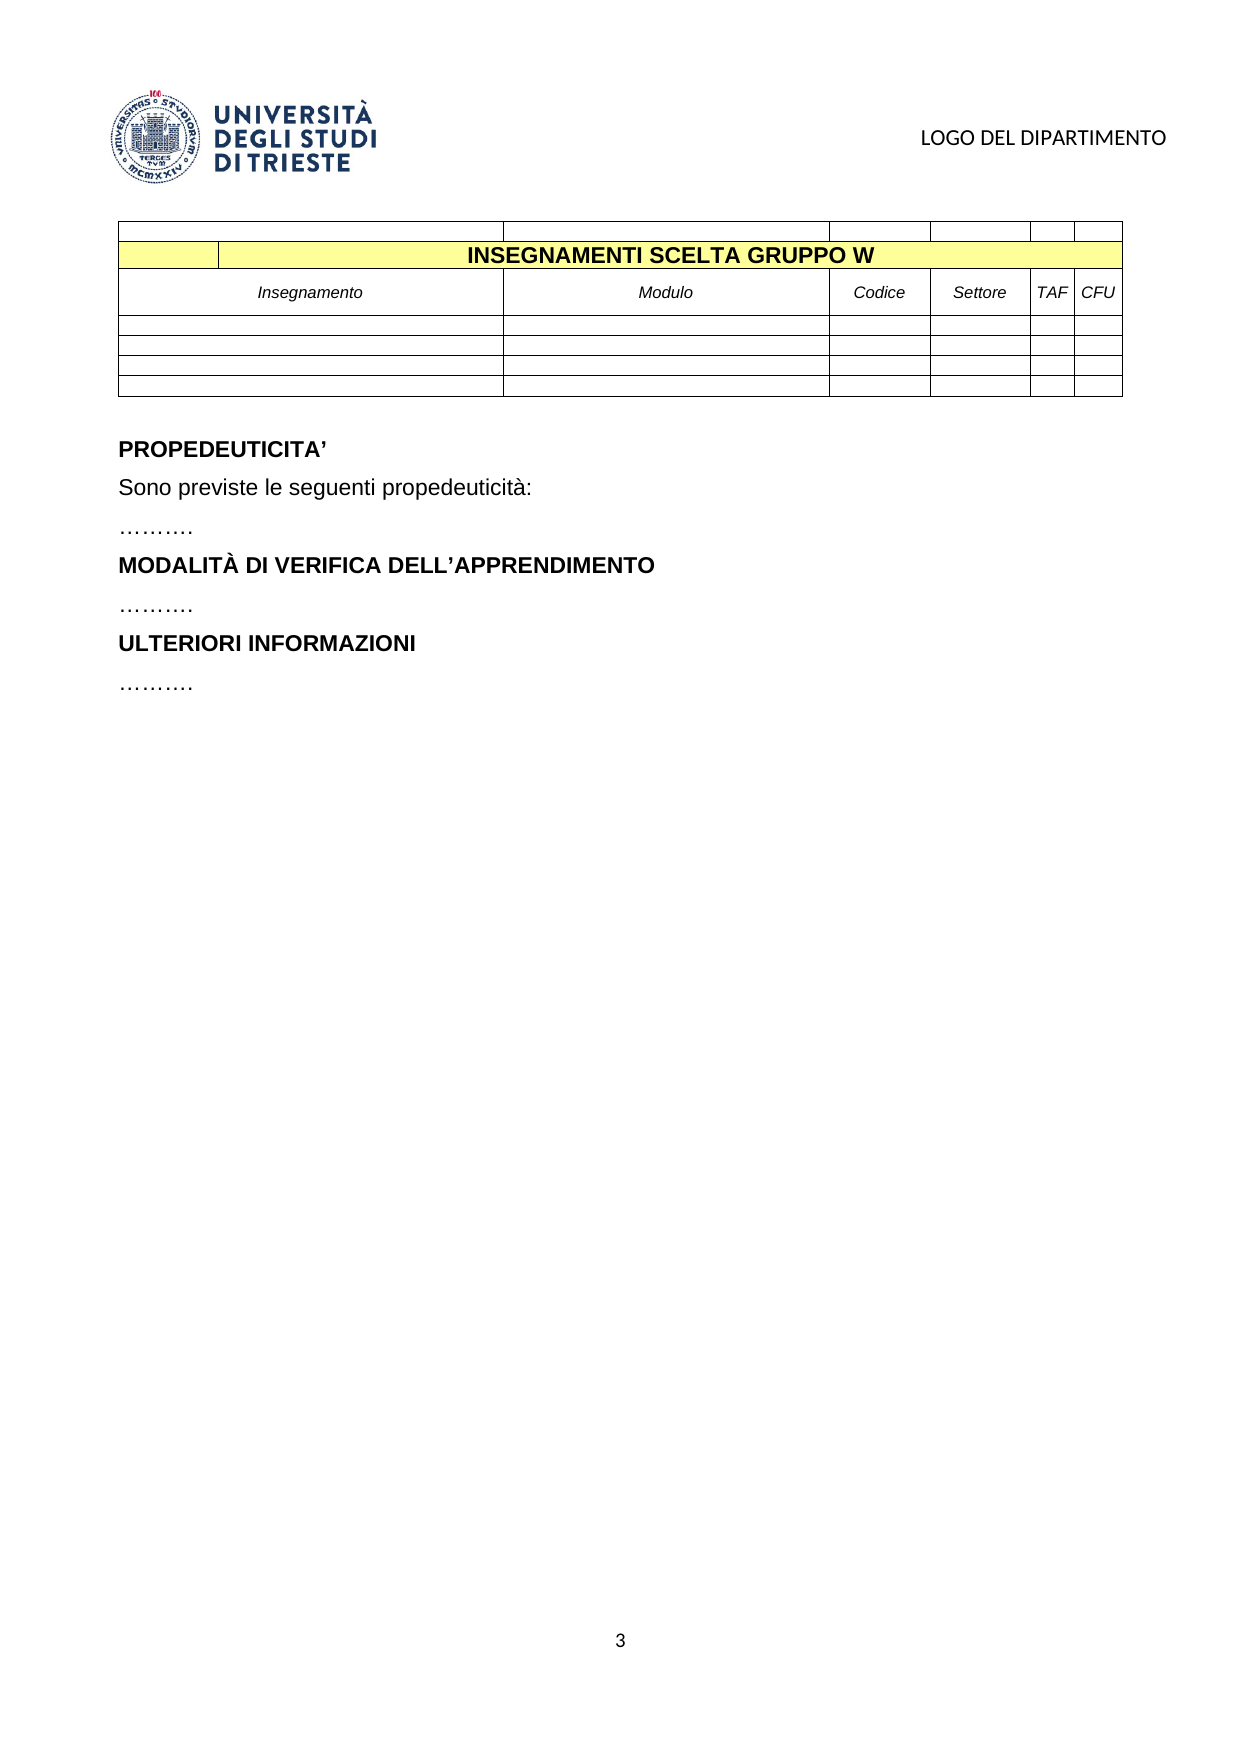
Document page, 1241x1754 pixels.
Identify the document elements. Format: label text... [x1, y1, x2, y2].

text ULTERIORI INFORMAZIONI [118, 630, 1122, 656]
table_cell [119, 242, 218, 268]
table_cell [1031, 356, 1074, 375]
table_cell [1031, 336, 1074, 355]
table_cell Insegnamento [119, 269, 503, 315]
table_cell [1075, 356, 1122, 375]
table_cell [119, 356, 503, 375]
table_cell [119, 336, 503, 355]
table_cell [504, 376, 829, 396]
table_cell INSEGNAMENTI SCELTA GRUPPO W [219, 242, 1122, 268]
table_cell [504, 222, 829, 241]
table_cell [504, 336, 829, 355]
table_cell Codice [830, 269, 930, 315]
table_cell [830, 356, 930, 375]
text ………. [118, 669, 1122, 695]
table_cell [1075, 376, 1122, 396]
text ………. [118, 513, 1122, 539]
table_cell [504, 356, 829, 375]
table_cell Modulo [504, 269, 829, 315]
table_cell [830, 336, 930, 355]
table_cell [119, 376, 503, 396]
table_cell Settore [931, 269, 1030, 315]
table_cell [931, 222, 1030, 241]
text MODALITÀ DI VERIFICA DELL’APPRENDIMENTO [118, 552, 1122, 578]
table_cell [1031, 316, 1074, 335]
table_cell CFU [1075, 269, 1122, 315]
table_cell [1031, 222, 1074, 241]
text PROPEDEUTICITA’ [118, 436, 1122, 462]
table_cell [1075, 336, 1122, 355]
table_cell [1075, 316, 1122, 335]
text Sono previste le seguenti propedeuticità: [118, 474, 1122, 501]
table_cell [931, 316, 1030, 335]
table_cell [830, 222, 930, 241]
table_cell TAF [1031, 269, 1074, 315]
table_cell [119, 316, 503, 335]
table_cell [931, 376, 1030, 396]
picture [96, 73, 394, 201]
table_cell [830, 316, 930, 335]
table_cell [830, 376, 930, 396]
text ………. [118, 591, 1122, 617]
table_cell [119, 222, 503, 241]
table_cell [931, 356, 1030, 375]
table_cell [1075, 222, 1122, 241]
table_cell [504, 316, 829, 335]
table_cell [1031, 376, 1074, 396]
table_cell [931, 336, 1030, 355]
